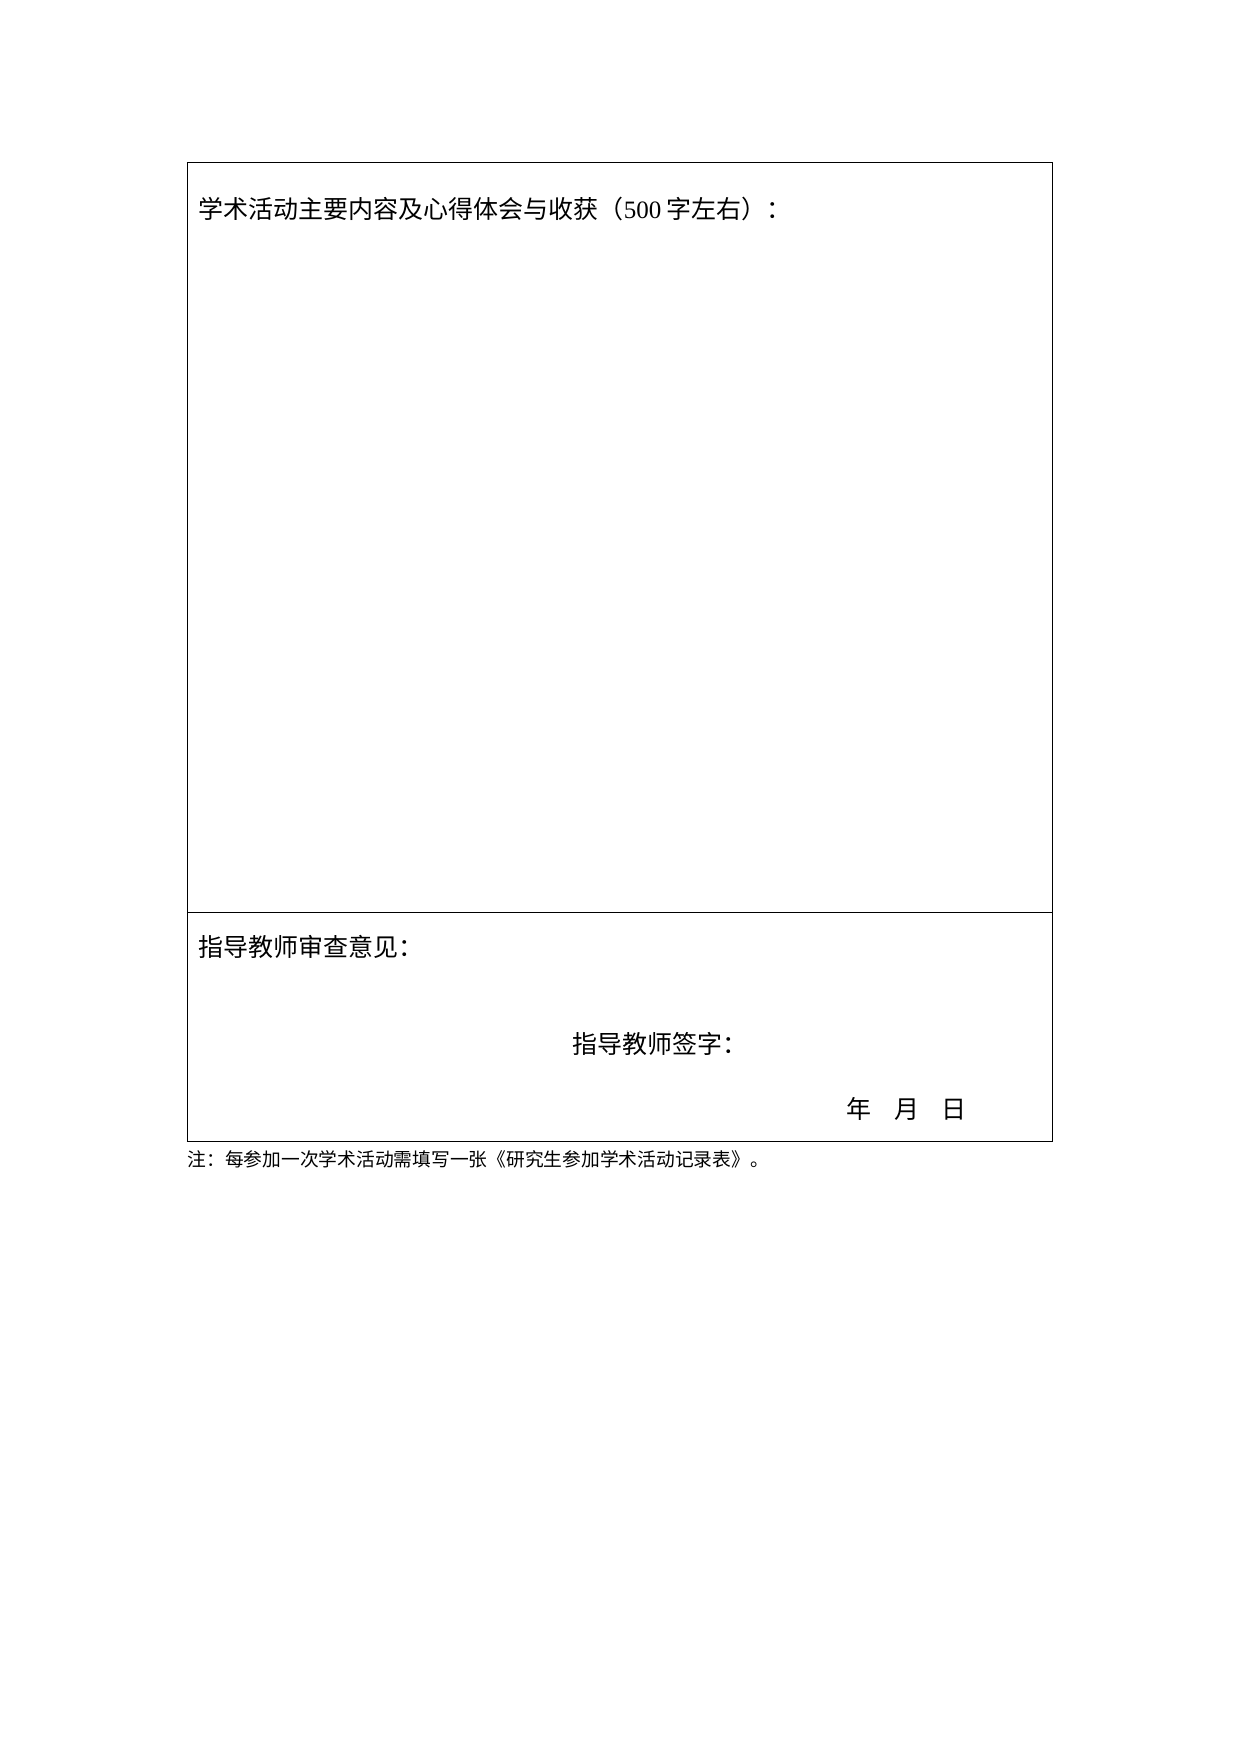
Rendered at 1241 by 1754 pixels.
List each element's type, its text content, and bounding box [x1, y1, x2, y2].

text 注：每参加一次学术活动需填写一张《研究生参加学术活动记录表》。 [187, 1142, 1053, 1174]
table_cell 学术活动主要内容及心得体会与收获（500字左右）： [188, 163, 1052, 912]
table_cell 指导教师审查意见： 指导教师签字： 年 月 日 [188, 913, 1052, 1141]
